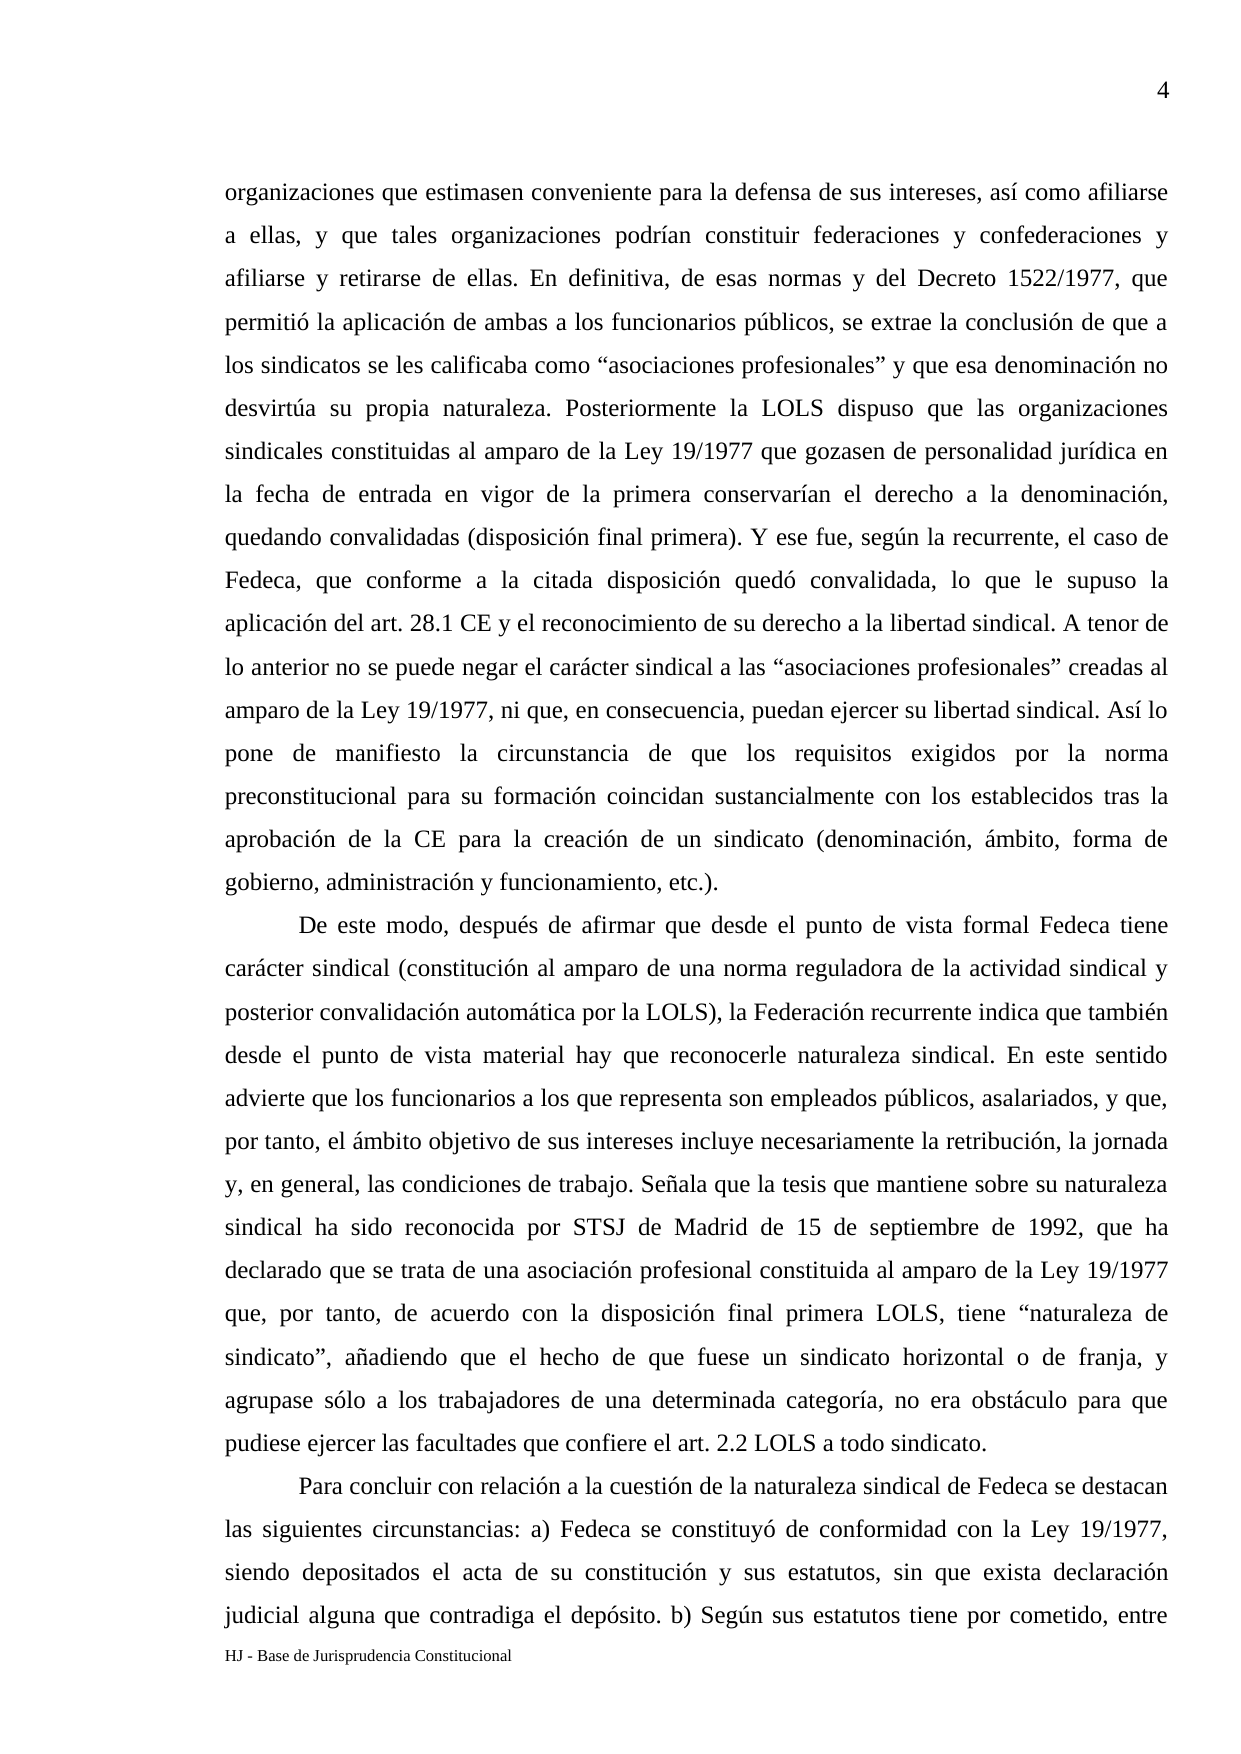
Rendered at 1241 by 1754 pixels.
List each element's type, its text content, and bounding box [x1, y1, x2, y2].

text De este modo, después de afirmar que desde el punto de vista formal Fedeca tiene carácter sindical (constitución al amparo de una norma reguladora de la actividad sindical y posterior convalidación automática por la LOLS), la Federación recurrente indica que también desde el punto de vista material hay que reconocerle naturaleza sindical. En este sentido advierte que los funcionarios a los que representa son empleados públicos, asalariados, y que, por tanto, el ámbito objetivo de sus intereses incluye necesariamente la retribución, la jornada y, en general, las condiciones de trabajo. Señala que la tesis que mantiene sobre su naturaleza sindical ha sido reconocida por STSJ de Madrid de 15 de septiembre de 1992, que ha declarado que se trata de una asociación profesional constituida al amparo de la Ley 19/1977 que, por tanto, de acuerdo con la disposición final primera LOLS, tiene “naturaleza de sindicato”, añadiendo que el hecho de que fuese un sindicato horizontal o de franja, y agrupase sólo a los trabajadores de una determinada categoría, no era obstáculo para que pudiese ejercer las facultades que confiere el art. 2.2 LOLS a todo sindicato. [224, 910, 1169, 1457]
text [224, 177, 1169, 896]
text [224, 1471, 1169, 1629]
